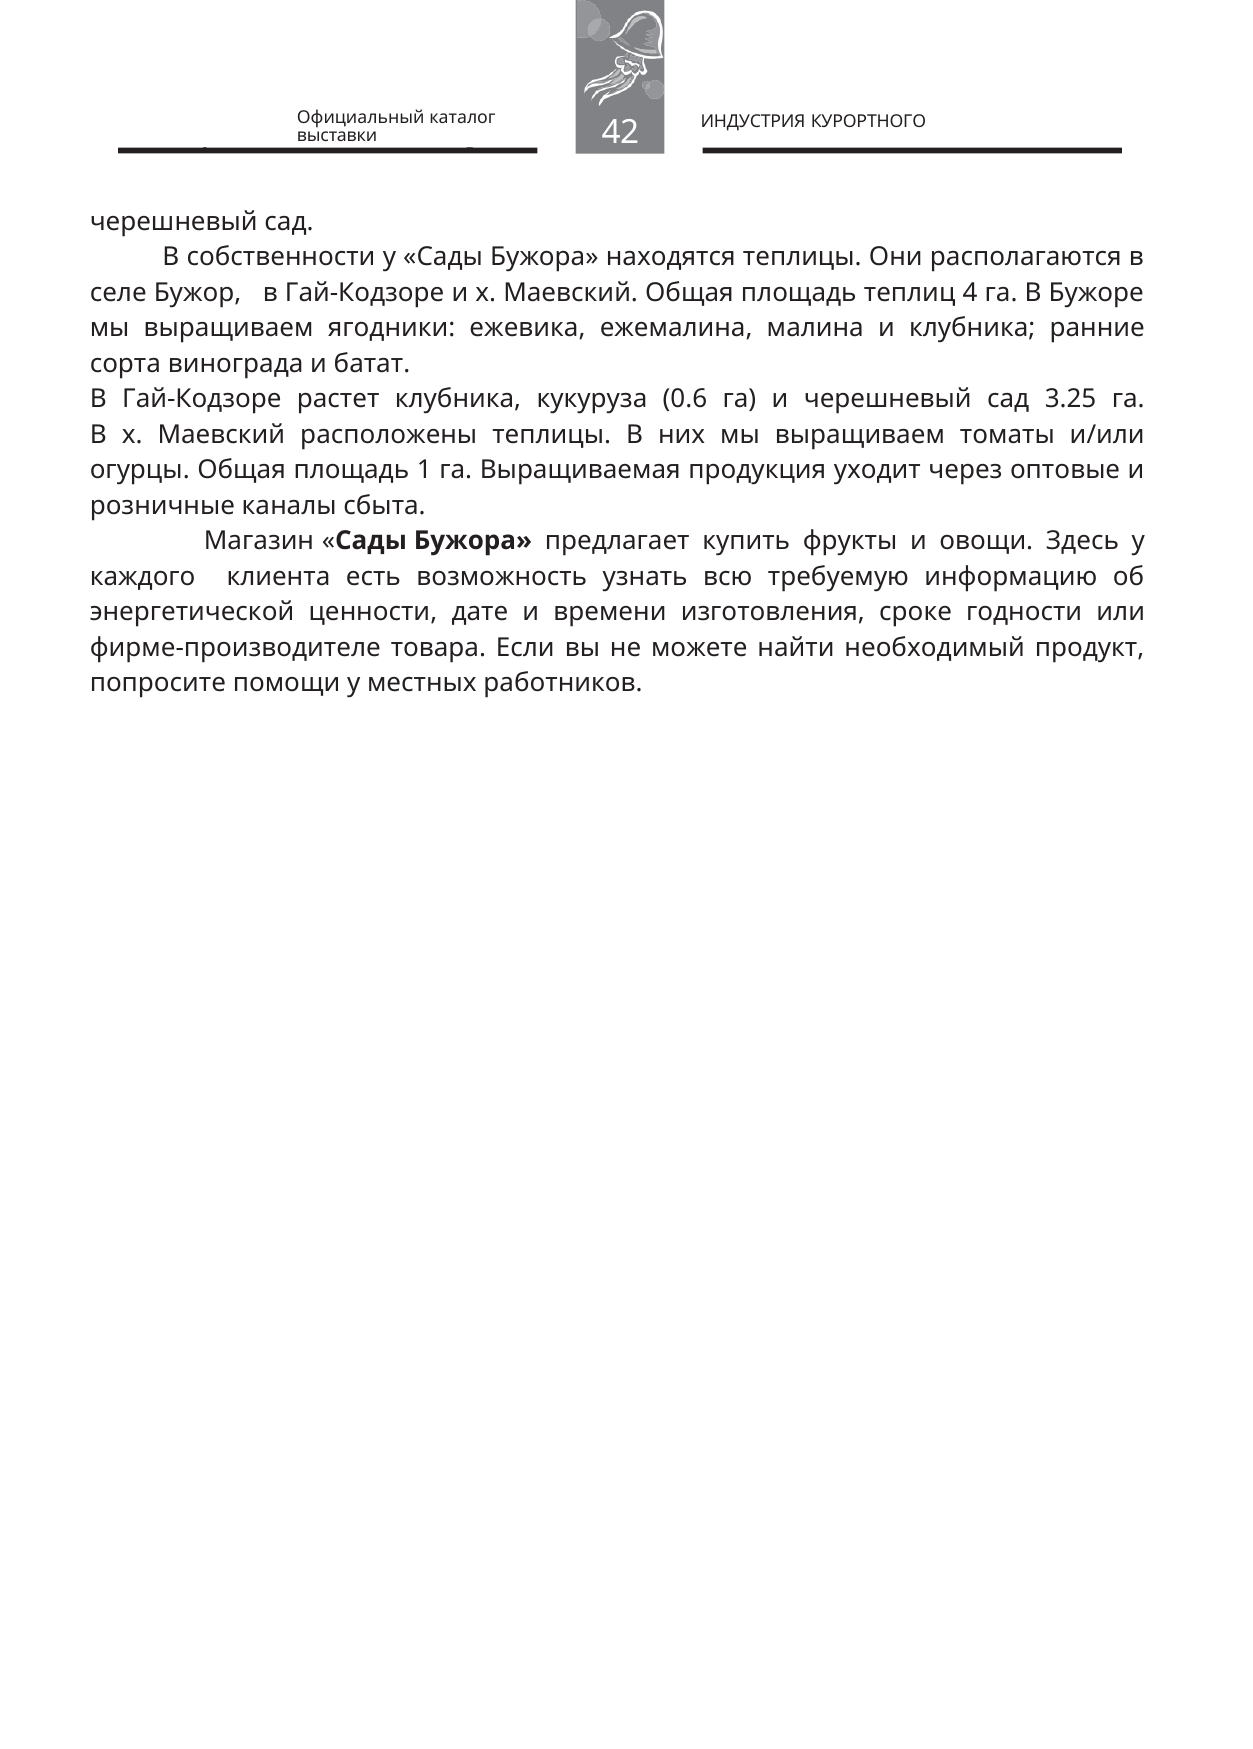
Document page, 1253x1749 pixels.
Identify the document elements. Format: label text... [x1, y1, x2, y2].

text В собственности у «Сады Бужора» находятся теплицы. Они располагаются в селе Бужор, в Гай-Кодзоре и х. Маевский. Общая площадь теплиц 4 га. В Бужоре мы выращиваем ягодники: ежевика, ежемалина, малина и клубника; ранние сорта винограда и батат. [89, 238, 1146, 380]
text В Гай-Кодзоре растет клубника, кукуруза (0.6 га) и черешневый сад 3.25 га. В х. Маевский расположены теплицы. В них мы выращиваем томаты и/или огурцы. Общая площадь 1 га. Выращиваемая продукция уходит через оптовые и розничные каналы сбыта. [89, 380, 1146, 522]
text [89, 202, 1146, 238]
text Магазин «Сады Бужора» предлагает купить фрукты и овощи. Здесь у каждого клиента есть возможность узнать всю требуемую информацию об энергетической ценности, дате и времени изготовления, сроке годности или фирме-производителе товара. Если вы не можете найти необходимый продукт, попросите помощи у местных работников. [89, 522, 1146, 699]
picture [577, 0, 664, 106]
